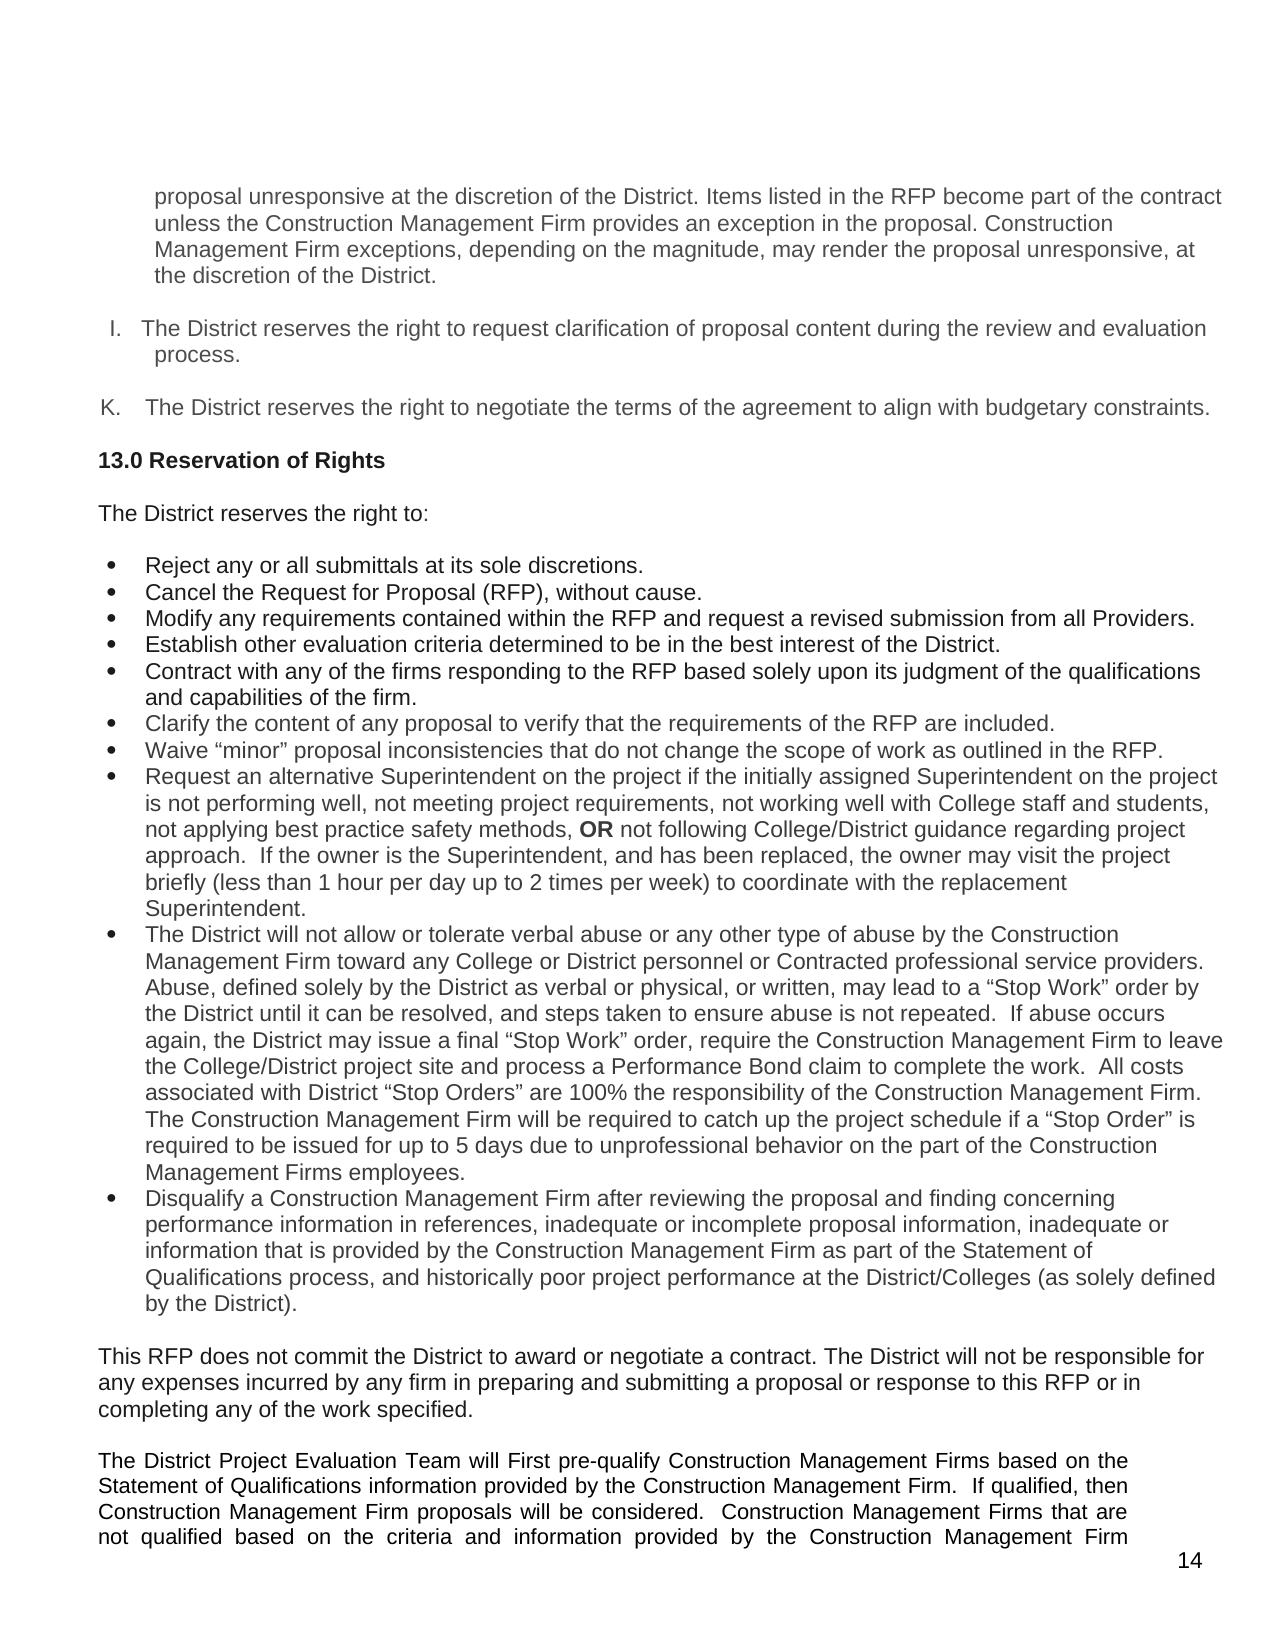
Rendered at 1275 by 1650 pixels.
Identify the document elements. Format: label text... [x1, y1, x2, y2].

list Clarify the content of any proposal to verify that the requirements of the RFP are included. [107, 710, 1229, 737]
text K. The District reserves the right to negotiate the terms of the agreement to align with budgetary constraints. [100, 394, 1229, 421]
list Request an alternative Superintendent on the project if the initially assigned Superintendent on the project is not performing well, not meeting project requirements, not working well with College staff and students, not applying best practice safety methods, OR not following College/District guidance regarding project approach. If the owner is the Superintendent, and has been replaced, the owner may visit the project briefly (less than 1 hour per day up to 2 times per week) to coordinate with the replacement Superintendent. [107, 763, 1229, 921]
text 13.0 Reservation of Rights [98, 447, 1229, 473]
list Reject any or all submittals at its sole discretions. [107, 552, 1229, 579]
text The District reserves the right to: [98, 499, 1229, 526]
list Disqualify a Construction Management Firm after reviewing the proposal and finding concerning performance information in references, inadequate or incomplete proposal information, inadequate or information that is provided by the Construction Management Firm as part of the Statement of Qualifications process, and historically poor project performance at the District/Colleges (as solely defined by the District). [107, 1185, 1229, 1317]
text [109, 183, 1229, 289]
list The District will not allow or tolerate verbal abuse or any other type of abuse by the Construction Management Firm toward any College or District personnel or Contracted professional service providers. Abuse, defined solely by the District as verbal or physical, or written, may lead to a “Stop Work” order by the District until it can be resolved, and steps taken to ensure abuse is not repeated. If abuse occurs again, the District may issue a final “Stop Work” order, require the Construction Management Firm to leave the College/District project site and process a Performance Bond claim to complete the work. All costs associated with District “Stop Orders” are 100% the responsibility of the Construction Management Firm. The Construction Management Firm will be required to catch up the project schedule if a “Stop Order” is required to be issued for up to 5 days due to unprofessional behavior on the part of the Construction Management Firms employees. [107, 921, 1229, 1185]
text This RFP does not commit the District to award or negotiate a contract. The District will not be responsible for any expenses incurred by any firm in preparing and submitting a proposal or response to this RFP or in completing any of the work specified. [98, 1343, 1229, 1422]
list Cancel the Request for Proposal (RFP), without cause. [107, 579, 1229, 605]
text I. The District reserves the right to request clarification of proposal content during the review and evaluation process. [109, 315, 1229, 368]
list Modify any requirements contained within the RFP and request a revised submission from all Providers. [107, 605, 1229, 631]
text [98, 1448, 1129, 1549]
list Contract with any of the firms responding to the RFP based solely upon its judgment of the qualifications and capabilities of the firm. [107, 658, 1229, 710]
list Establish other evaluation criteria determined to be in the best interest of the District. [107, 631, 1229, 658]
list Waive “minor” proposal inconsistencies that do not change the scope of work as outlined in the RFP. [107, 737, 1229, 763]
